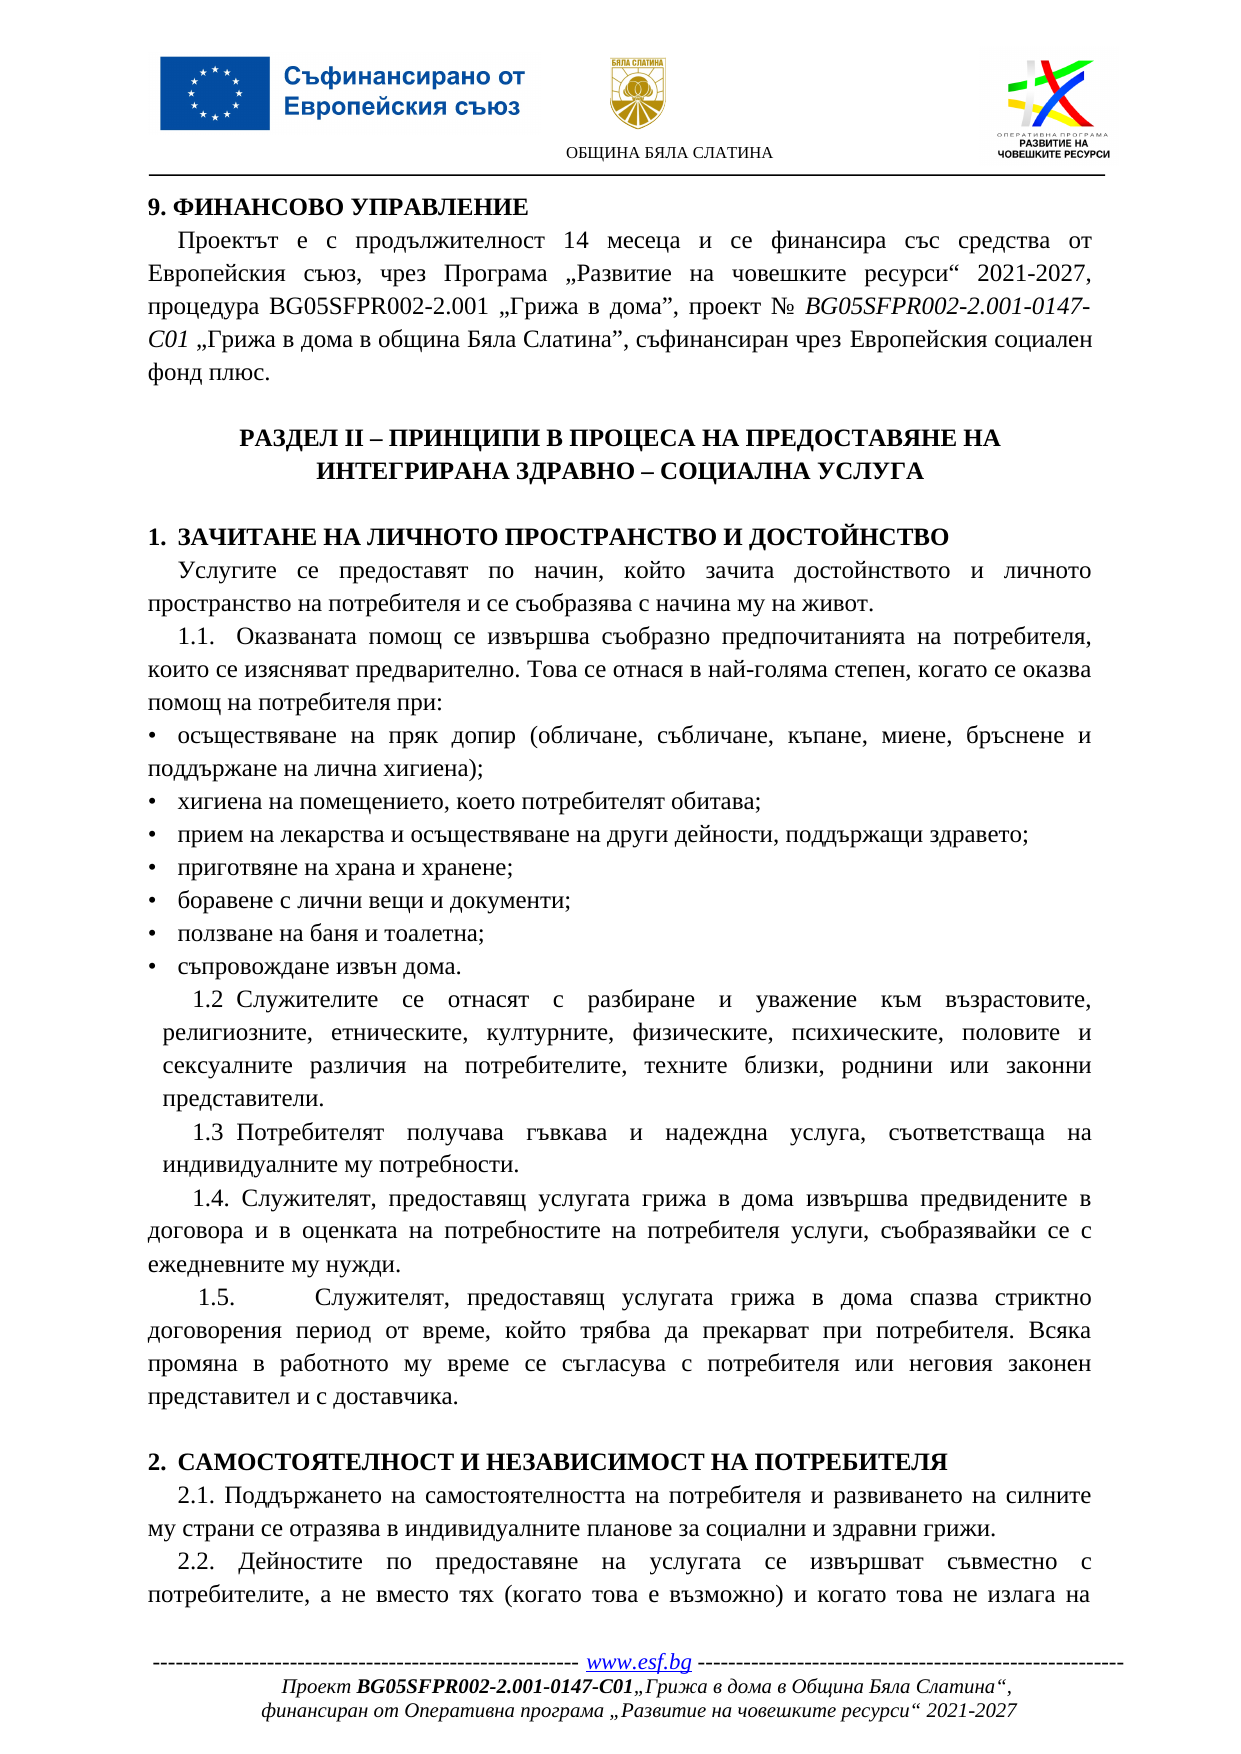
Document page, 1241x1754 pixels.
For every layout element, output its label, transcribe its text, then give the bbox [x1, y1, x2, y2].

picture [978, 46, 1119, 165]
text • приготвяне на храна и хранене; [148, 852, 1093, 881]
text • ползване на баня и тоалетна; [148, 918, 1093, 947]
text • боравене с лични вещи и документи; [148, 885, 1093, 914]
text 1.4. Служителят, предоставящ услугата грижа в дома извършва предвидените в договора и в оценката на потребностите на потребителя услуги, съобразявайки се с ежедневните му нужди. [148, 1183, 1093, 1277]
text • хигиена на помещението, което потребителят обитава; [148, 786, 1093, 815]
text Проектът е с продължителност 14 месеца и се финансира със средства от Европейския съюз, чрез Програма „Развитие на човешките ресурси“ 2021-2027, процедура BG05SFPR002-2.001 „Грижа в дома”, проект № BG05SFPR002-2.001-0147-С01 „Грижа в дома в община Бяла Слатина”, съфинансиран чрез Европейския социален фонд плюс. [148, 225, 1093, 386]
text • прием на лекарства и осъществяване на други дейности, поддържащи здравето; [148, 819, 1093, 848]
list Оказваната помощ се извършва съобразно предпочитанията на потребителя, които се изясняват предварително. Това се отнася в най-голяма степен, когато се оказва помощ на потребителя при: [148, 621, 1093, 716]
text 2.1. Поддържането на самостоятелността на потребителя и развиването на силните му страни се отразява в индивидуалните планове за социални и здравни грижи. [148, 1480, 1093, 1542]
list Служителят, предоставящ услугата грижа в дома спазва стриктно договорения период от време, който трябва да прекарват при потребителя. Всяка промяна в работното му време се съгласува с потребителя или неговия законен представител и с доставчика. [148, 1282, 1093, 1409]
text 2. САМОСТОЯТЕЛНОСТ И НЕЗАВИСИМОСТ НА ПОТРЕБИТЕЛЯ [148, 1447, 1093, 1476]
text 1. ЗАЧИТАНЕ НА ЛИЧНОТО ПРОСТРАНСТВО И ДОСТОЙНСТВО [148, 522, 1093, 551]
text • осъществяване на пряк допир (обличане, събличане, къпане, миене, бръснене и поддържане на лична хигиена); [148, 720, 1093, 782]
text 9. ФИНАНСОВО УПРАВЛЕНИЕ [148, 192, 1093, 221]
list Служителите се отнасят с разбиране и уважение към възрастовите, религиозните, етническите, културните, физическите, психическите, половите и сексуалните различия на потребителите, техните близки, роднини или законни представители. [162, 984, 1093, 1112]
text Услугите се предоставят по начин, който зачита достойнството и личното пространство на потребителя и се съобразява с начина му на живот. [148, 555, 1093, 617]
picture [147, 52, 541, 135]
list Потребителят получава гъвкава и надеждна услуга, съответстваща на индивидуалните му потребности. [162, 1117, 1093, 1178]
text • съпровождане извън дома. [148, 951, 1093, 980]
text РАЗДЕЛ II – ПРИНЦИПИ В ПРОЦЕСА НА ПРЕДОСТАВЯНЕ НА ИНТЕГРИРАНА ЗДРАВНО – СОЦИАЛНА УСЛУГА [148, 423, 1093, 485]
